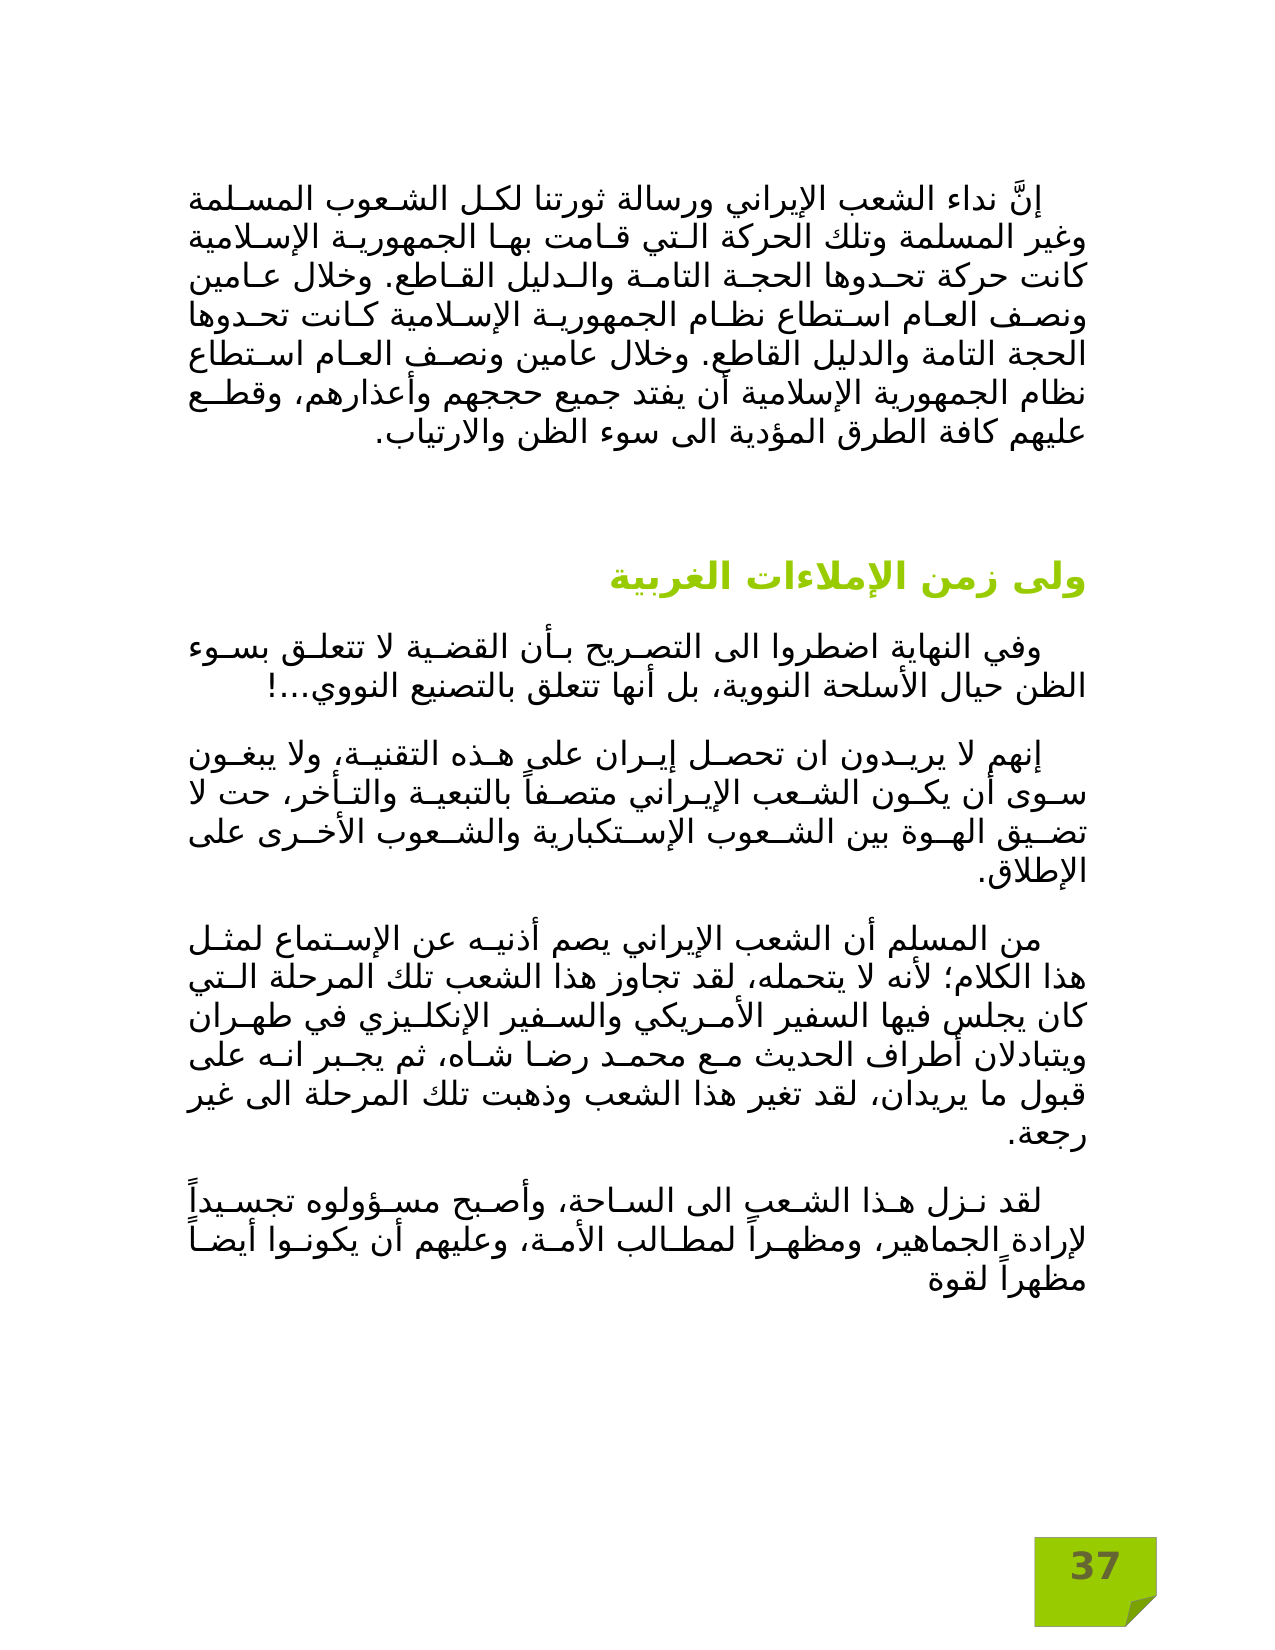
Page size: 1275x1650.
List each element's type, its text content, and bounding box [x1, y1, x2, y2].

text ولى زمن الإملاءات الغربية [187, 555, 1087, 598]
text وفي النهاية اضطروا الى التصريح بأن القضية لا تتعلق بسوء الظن حيال الأسلحة النووية، بل أنها تتعلق بالتصنيع النووي...! [187, 628, 1087, 705]
text لقد نزل هذا الشعب الى الساحة، وأصبح مسؤولوه تجسيداً لإرادة الجماهير، ومظهراً لمطالب الأمة، وعليهم أن يكونوا أيضاً مظهراً لقوة [187, 1181, 1087, 1298]
text من المسلم أن الشعب الإيراني يصم أذنيه عن الإستماع لمثل هذا الكلام؛ لأنه لا يتحمله، لقد تجاوز هذا الشعب تلك المرحلة التي كان يجلس فيها السفير الأمريكي والسفير الإنكليزي في طهران ويتبادلان أطراف الحديث مع محمد رضا شاه، ثم يجبر انه على قبول ما يريدان، لقد تغير هذا الشعب وذهبت تلك المرحلة الى غير رجعة. [187, 919, 1087, 1152]
text إنَّ نداء الشعب الإيراني ورسالة ثورتنا لكل الشعوب المسلمة وغير المسلمة وتلك الحركة التي قامت بها الجمهورية الإسلامية كانت حركة تحدوها الحجة التامة والدليل القاطع. وخلال عامين ونصف العام استطاع نظام الجمهورية الإسلامية كانت تحدوها الحجة التامة والدليل القاطع. وخلال عامين ونصف العام استطاع نظام الجمهورية الإسلامية أن يفتد جميع حججهم وأعذارهم، وقطع عليهم كافة الطرق المؤدية الى سوء الظن والارتياب. [187, 179, 1087, 451]
text إنهم لا يريدون ان تحصل إيران على هذه التقنية، ولا يبغون سوى أن يكون الشعب الإيراني متصفاً بالتبعية والتأخر، حت لا تضيق الهوة بين الشعوب الإستكبارية والشعوب الأخرى على الإطلاق. [187, 734, 1087, 890]
